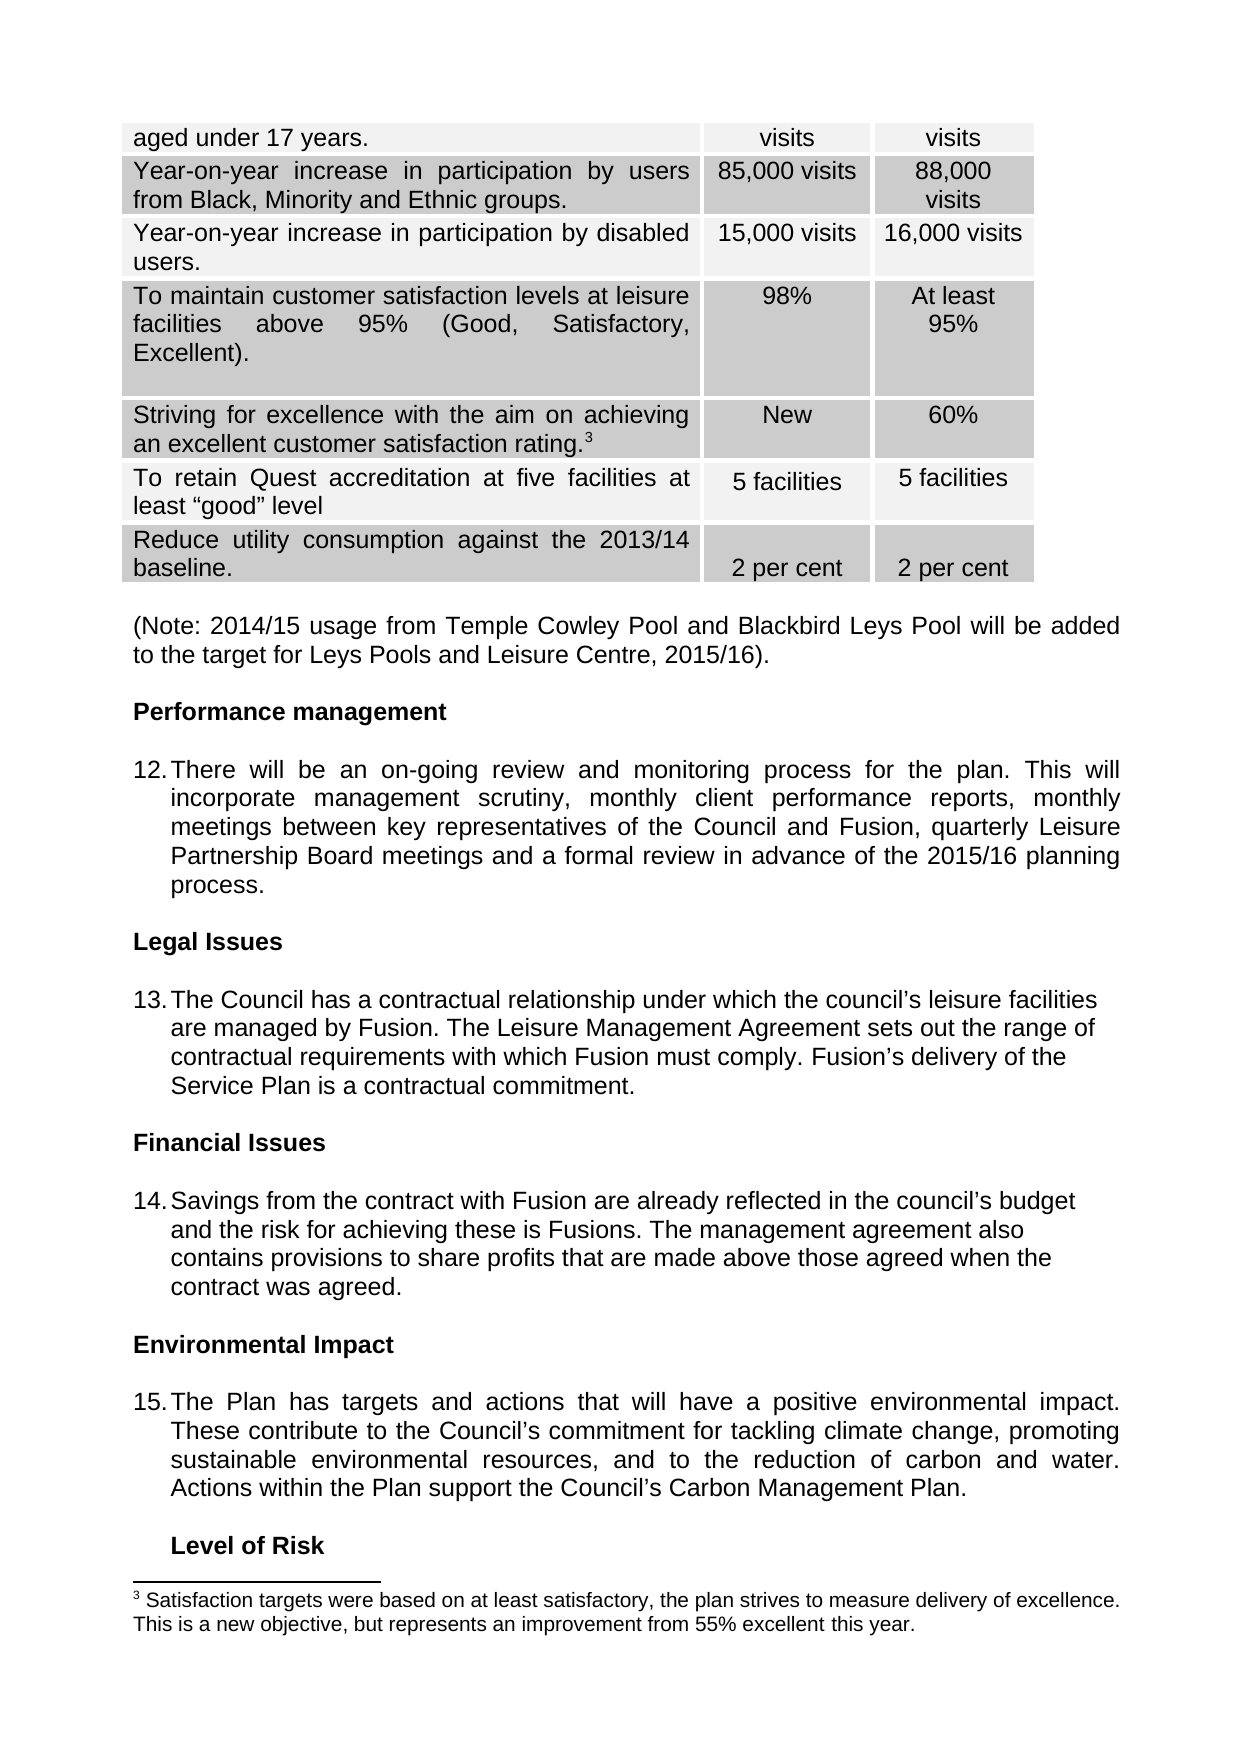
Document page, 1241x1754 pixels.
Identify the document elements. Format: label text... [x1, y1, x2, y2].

list The Council has a contractual relationship under which the council’s leisure facilities are managed by Fusion. The Leisure Management Agreement sets out the range of contractual requirements with which Fusion must comply. Fusion’s delivery of the Service Plan is a contractual commitment. [133, 985, 1122, 1100]
table_cell 85,000 visits [704, 156, 870, 214]
table_cell 2 per cent [704, 525, 870, 582]
text Environmental Impact [133, 1330, 1122, 1358]
list Level of Risk [170, 1531, 1122, 1560]
text Performance management [133, 697, 1122, 726]
table_cell To retain Quest accreditation at five facilities at least “good” level [122, 463, 700, 520]
table_cell At least 95% [875, 281, 1034, 396]
list The Plan has targets and actions that will have a positive environmental impact. These contribute to the Council’s commitment for tackling climate change, promoting sustainable environmental resources, and to the reduction of carbon and water. Actions within the Plan support the Council’s Carbon Management Plan. [133, 1387, 1122, 1502]
table_cell Striving for excellence with the aim on achieving an excellent customer satisfaction rating. [122, 400, 700, 458]
table_cell Year-on-year increase in participation by disabled users. [122, 218, 700, 276]
table_cell New [704, 400, 870, 458]
list Savings from the contract with Fusion are already reflected in the council’s budget and the risk for achieving these is Fusions. The management agreement also contains provisions to share profits that are made above those agreed when the contract was agreed. [133, 1186, 1122, 1301]
table_cell 16,000 visits [875, 218, 1034, 276]
table_cell 2 per cent [875, 525, 1034, 582]
table_cell 98% [704, 281, 870, 396]
text Financial Issues [133, 1128, 1122, 1157]
list There will be an on-going review and monitoring process for the plan. This will incorporate management scrutiny, monthly client performance reports, monthly meetings between key representatives of the Council and Fusion, quarterly Leisure Partnership Board meetings and a formal review in advance of the 2015/16 planning process. [133, 755, 1122, 898]
text (Note: 2014/15 usage from Temple Cowley Pool and Blackbird Leys Pool will be added to the target for Leys Pools and Leisure Centre, 2015/16). [133, 611, 1122, 668]
table_cell 143,000 visits [875, 123, 1034, 152]
table_cell 5 facilities [875, 463, 1034, 520]
table_cell Year-on-year increase in participation by users from Black, Minority and Ethnic groups. [122, 156, 700, 214]
table_cell 5 facilities [704, 463, 870, 520]
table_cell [122, 123, 700, 152]
table_cell 139,000 visits [704, 123, 870, 152]
table_cell To maintain customer satisfaction levels at leisure facilities above 95% (Good, Satisfactory, Excellent). [122, 281, 700, 396]
table_cell 60% [875, 400, 1034, 458]
table_cell 15,000 visits [704, 218, 870, 276]
table_cell Reduce utility consumption against the 2013/14 baseline. [122, 525, 700, 582]
table_cell 88,000 visits [875, 156, 1034, 214]
text Legal Issues [133, 927, 1122, 956]
